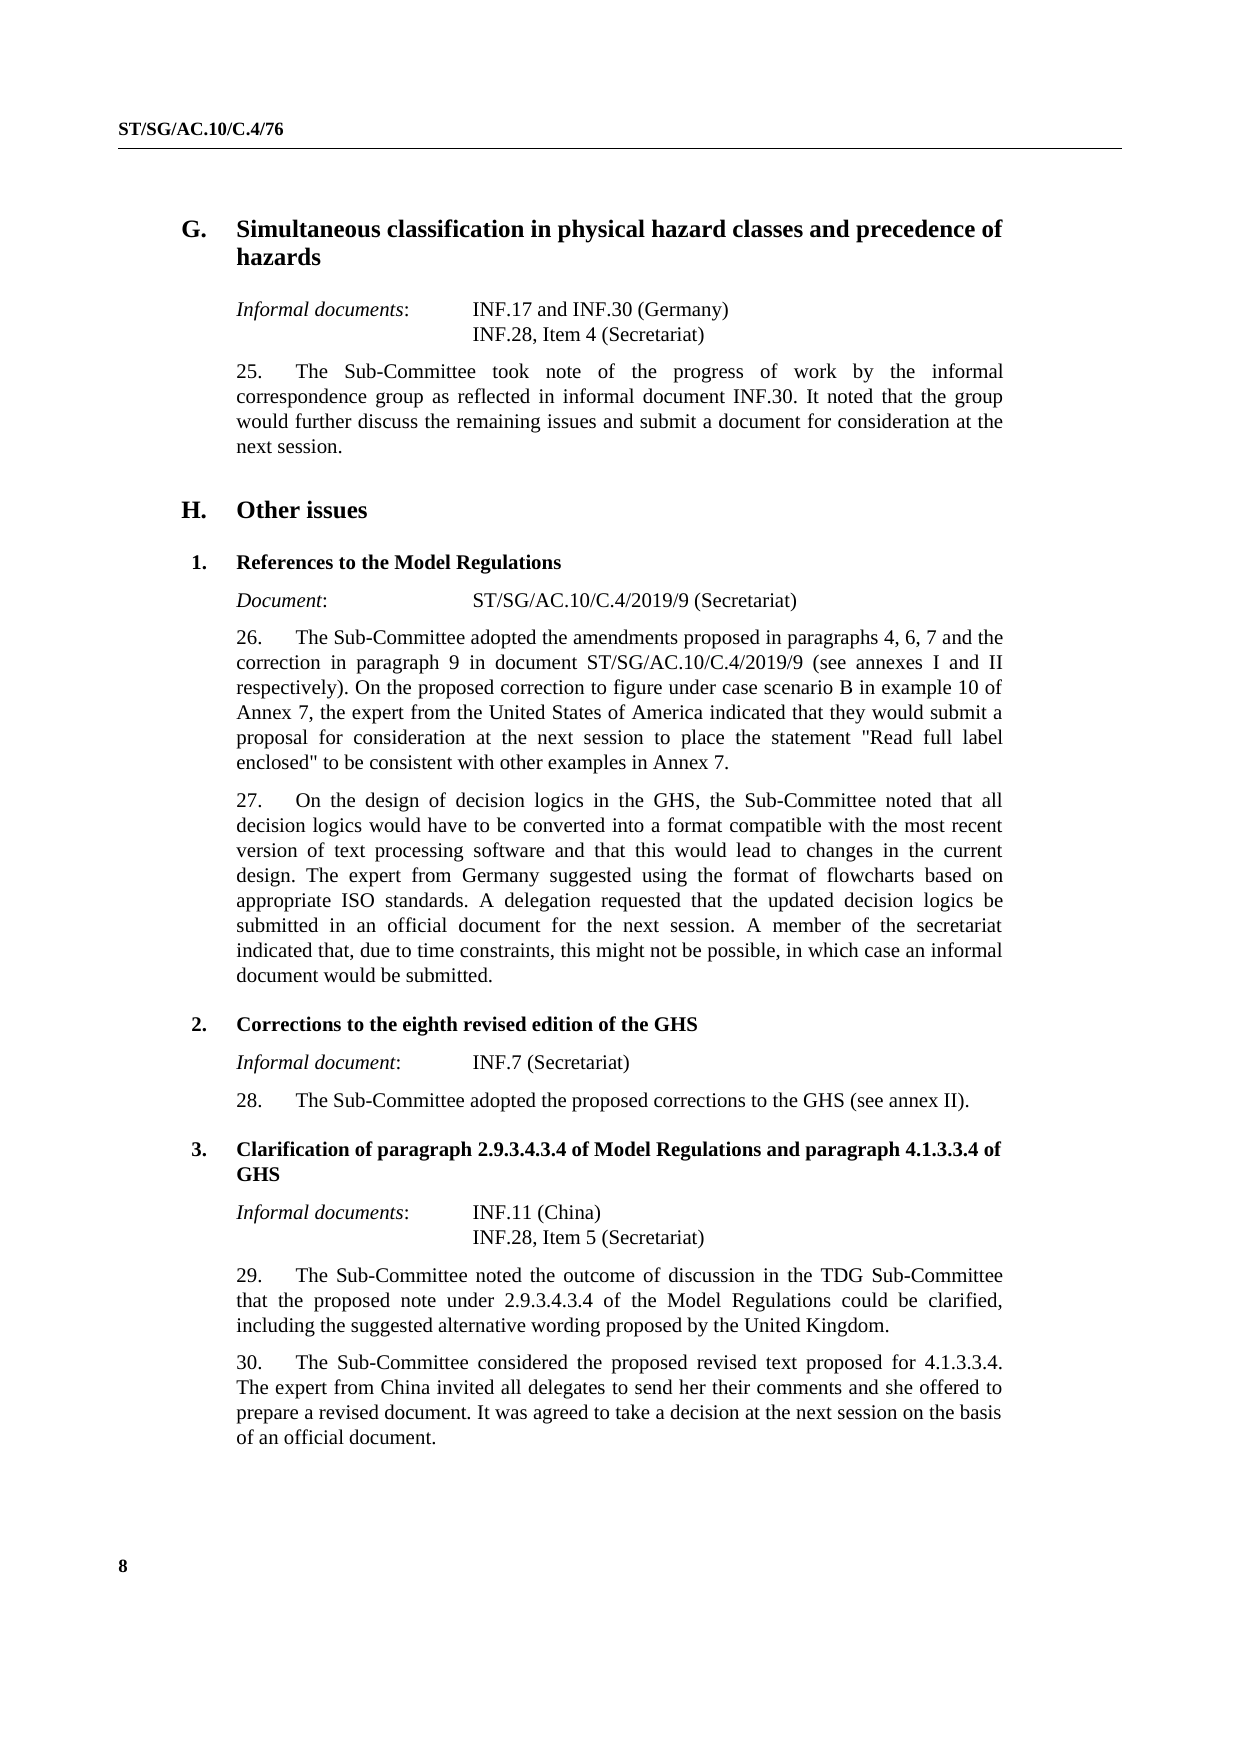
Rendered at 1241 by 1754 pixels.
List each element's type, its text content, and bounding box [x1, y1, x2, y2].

text 2. Corrections to the eighth revised edition of the GHS [118, 1012, 1004, 1037]
text 28. The Sub-Committee adopted the proposed corrections to the GHS (see annex II). [236, 1087, 1004, 1112]
text 29. The Sub-Committee noted the outcome of discussion in the TDG Sub-Committee that the proposed note under 2.9.3.4.3.4 of the Model Regulations could be clarified, including the suggested alternative wording proposed by the United Kingdom. [236, 1262, 1004, 1337]
text Document: ST/SG/AC.10/C.4/2019/9 (Secretariat) [236, 587, 1004, 612]
text H. Other issues [118, 496, 1004, 524]
text Informal documents: INF.11 (China) INF.28, Item 5 (Secretariat) [236, 1199, 1004, 1249]
text Informal document: INF.7 (Secretariat) [236, 1049, 1004, 1074]
text G. Simultaneous classification in physical hazard classes and precedence of hazards [118, 215, 1004, 271]
text 1. References to the Model Regulations [118, 549, 1004, 574]
text Informal documents: INF.17 and INF.30 (Germany) INF.28, Item 4 (Secretariat) [236, 296, 1004, 346]
text 25. The Sub-Committee took note of the progress of work by the informal correspondence group as reflected in informal document INF.30. It noted that the group would further discuss the remaining issues and submit a document for consideration at the next session. [236, 358, 1004, 458]
text 30. The Sub-Committee considered the proposed revised text proposed for 4.1.3.3.4. The expert from China invited all delegates to send her their comments and she offered to prepare a revised document. It was agreed to take a decision at the next session on the basis of an official document. [236, 1349, 1004, 1449]
text 26. The Sub-Committee adopted the amendments proposed in paragraphs 4, 6, 7 and the correction in paragraph 9 in document ST/SG/AC.10/C.4/2019/9 (see annexes I and II respectively). On the proposed correction to figure under case scenario B in example 10 of Annex 7, the expert from the United States of America indicated that they would submit a proposal for consideration at the next session to place the statement "Read full label enclosed" to be consistent with other examples in Annex 7. [236, 624, 1004, 774]
text 27. On the design of decision logics in the GHS, the Sub-Committee noted that all decision logics would have to be converted into a format compatible with the most recent version of text processing software and that this would lead to changes in the current design. The expert from Germany suggested using the format of flowcharts based on appropriate ISO standards. A delegation requested that the updated decision logics be submitted in an official document for the next session. A member of the secretariat indicated that, due to time constraints, this might not be possible, in which case an informal document would be submitted. [236, 787, 1004, 987]
text 3. Clarification of paragraph 2.9.3.4.3.4 of Model Regulations and paragraph 4.1.3.3.4 of GHS [118, 1137, 1004, 1187]
